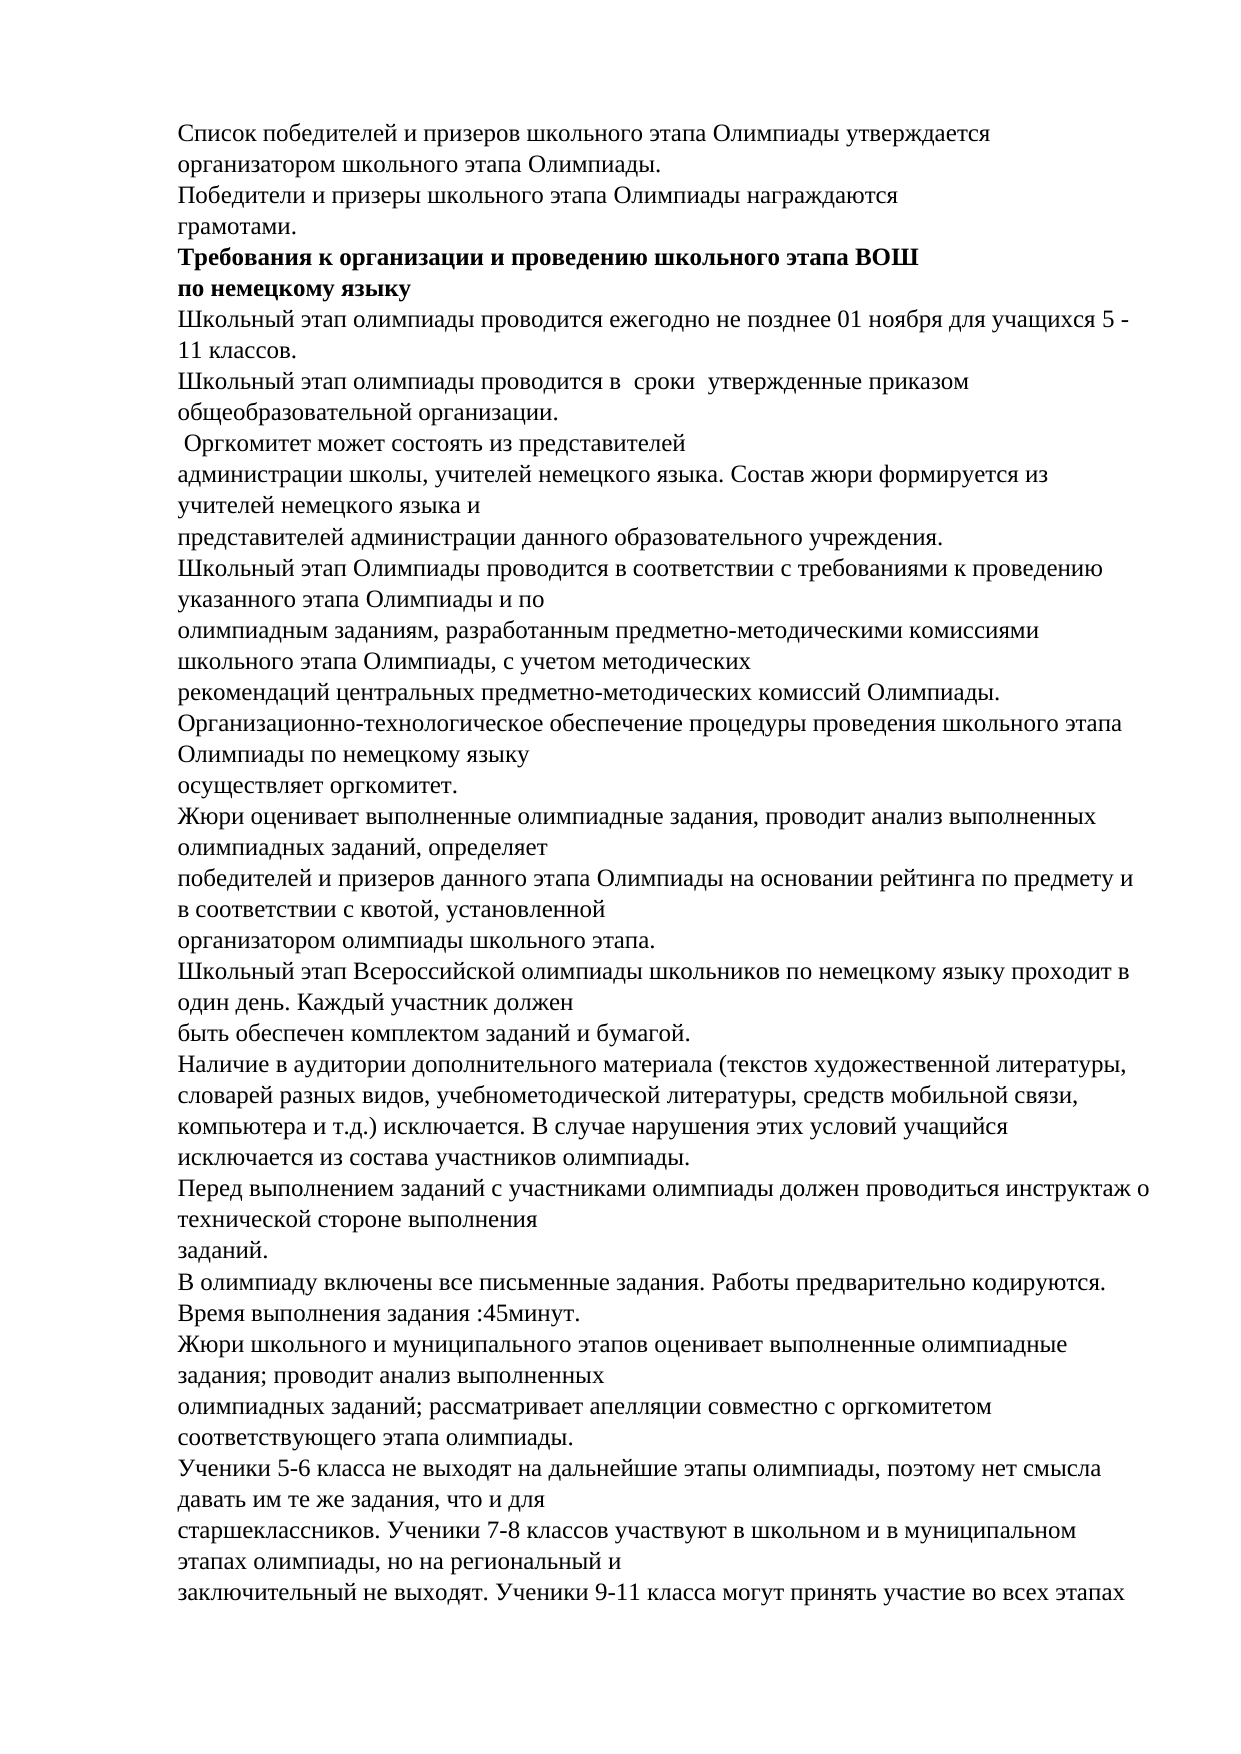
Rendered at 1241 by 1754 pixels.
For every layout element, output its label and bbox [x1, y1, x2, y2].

text [177, 428, 1152, 1606]
text [177, 118, 1152, 426]
